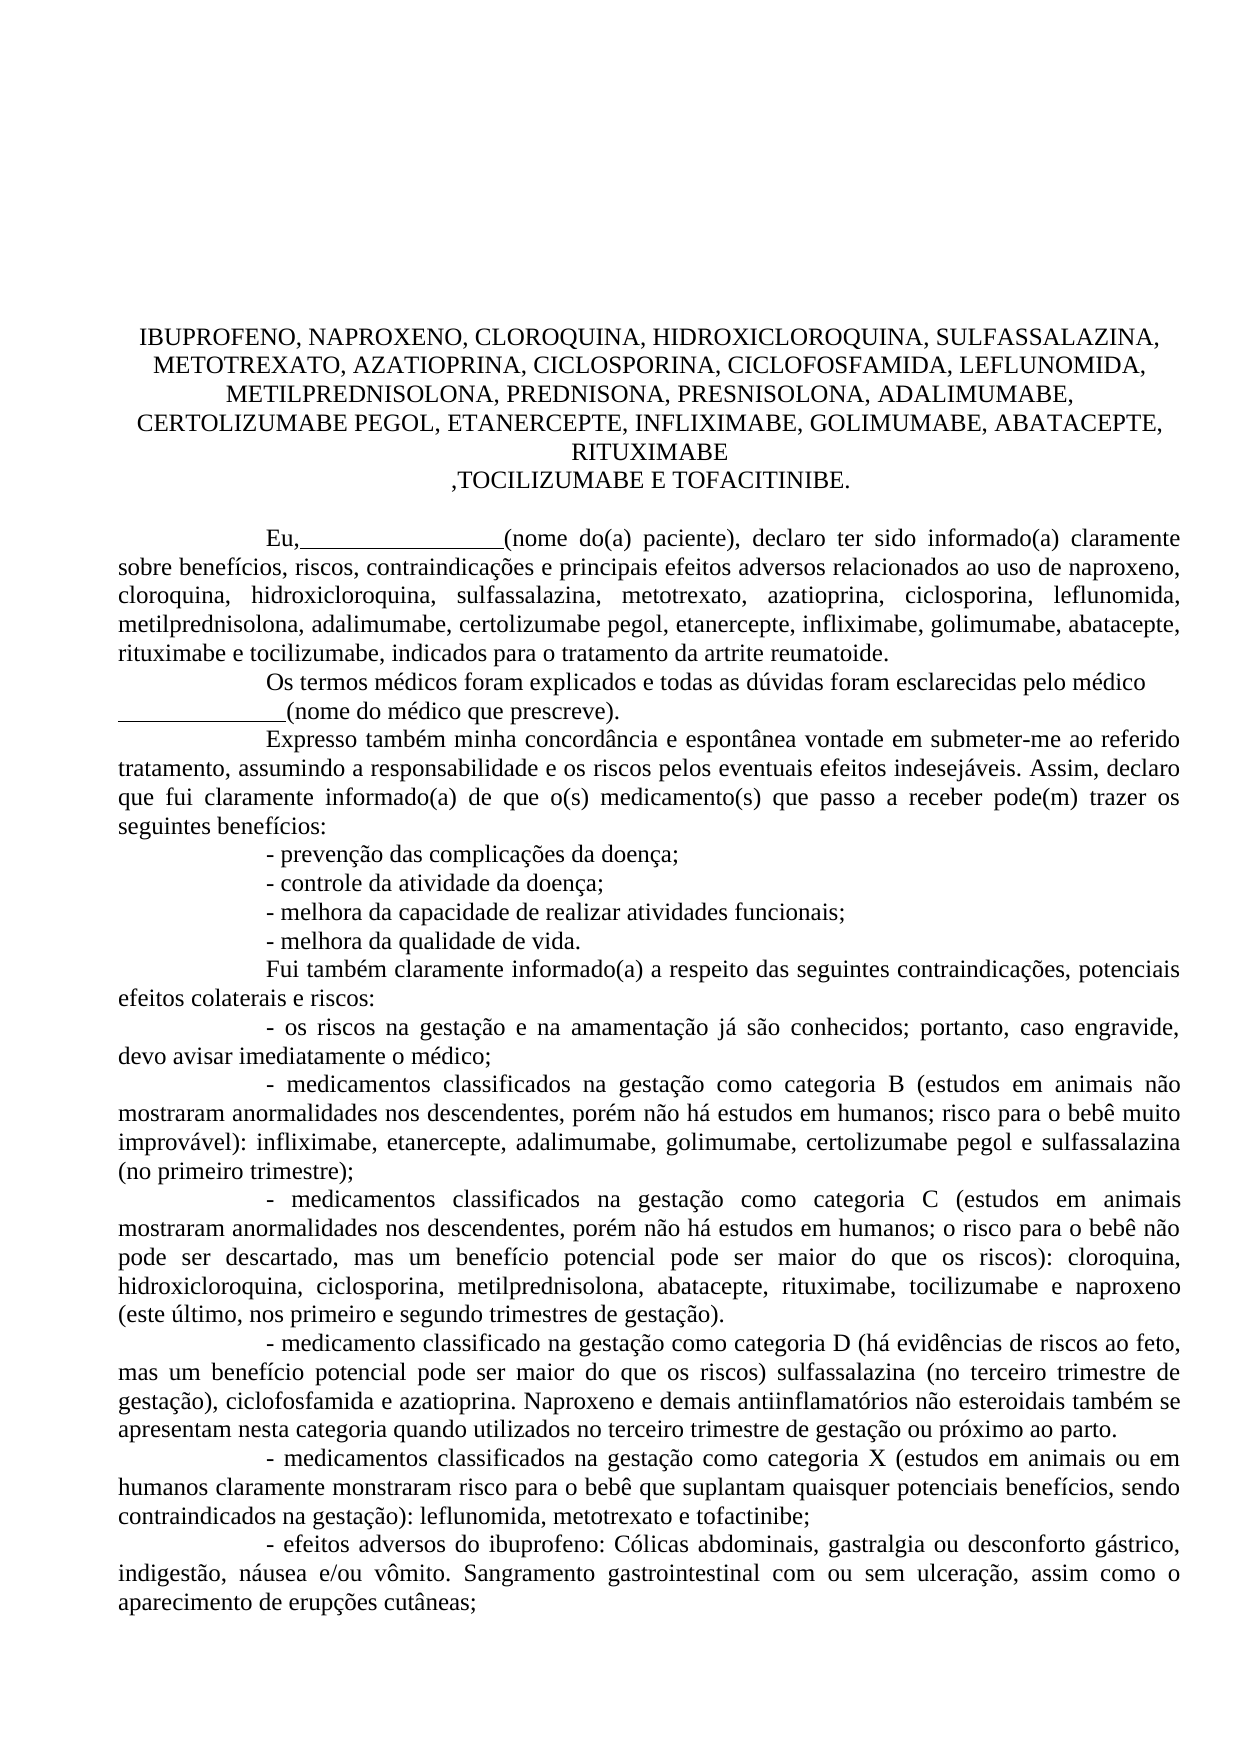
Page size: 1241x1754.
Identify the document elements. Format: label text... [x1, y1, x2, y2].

list medicamentos classificados na gestação como categoria X (estudos em animais ou em humanos claramente monstraram risco para o bebê que suplantam quaisquer potenciais benefícios, sendo contraindicados na gestação): leflunomida, metotrexato e tofactinibe; [118, 1443, 1181, 1529]
list medicamentos classificados na gestação como categoria B (estudos em animais não mostraram anormalidades nos descendentes, porém não há estudos em humanos; risco para o bebê muito improvável): infliximabe, etanercepte, adalimumabe, golimumabe, certolizumabe pegol e sulfassalazina (no primeiro trimestre); [118, 1069, 1181, 1184]
list controle da atividade da doença; [118, 868, 1194, 897]
list medicamento classificado na gestação como categoria D (há evidências de riscos ao feto, mas um benefício potencial pode ser maior do que os riscos) sulfassalazina (no terceiro trimestre de gestação), ciclofosfamida e azatioprina. Naproxeno e demais antiinflamatórios não esteroidais também se apresentam nesta categoria quando utilizados no terceiro trimestre de gestação ou próximo ao parto. [118, 1328, 1182, 1443]
text Expresso também minha concordância e espontânea vontade em submeter-me ao referido tratamento, assumindo a responsabilidade e os riscos pelos eventuais efeitos indesejáveis. Assim, declaro que fui claramente informado(a) de que o(s) medicamento(s) que passo a receber pode(m) trazer os seguintes benefícios: [118, 724, 1182, 839]
text IBUPROFENO, NAPROXENO, CLOROQUINA, HIDROXICLOROQUINA, SULFASSALAZINA, METOTREXATO, AZATIOPRINA, CICLOSPORINA, CICLOFOSFAMIDA, LEFLUNOMIDA, METILPREDNISOLONA, PREDNISONA, PRESNISOLONA, ADALIMUMABE, CERTOLIZUMABE PEGOL, ETANERCEPTE, INFLIXIMABE, GOLIMUMABE, ABATACEPTE, RITUXIMABE [119, 322, 1180, 466]
text (nome do médico que prescreve). [118, 696, 1194, 724]
list prevenção das complicações da doença; [118, 839, 1194, 868]
text Os termos médicos foram explicados e todas as dúvidas foram esclarecidas pelo médico [266, 667, 1194, 696]
text ,TOCILIZUMABE E TOFACITINIBE. [451, 466, 1194, 494]
text Eu, (nome do(a) paciente), declaro ter sido informado(a) claramente sobre benefícios, riscos, contraindicações e principais efeitos adversos relacionados ao uso de naproxeno, cloroquina, hidroxicloroquina, sulfassalazina, metotrexato, azatioprina, ciclosporina, leflunomida, metilprednisolona, adalimumabe, certolizumabe pegol, etanercepte, infliximabe, golimumabe, abatacepte, rituximabe e tocilizumabe, indicados para o tratamento da artrite reumatoide. [118, 523, 1181, 667]
text Fui também claramente informado(a) a respeito das seguintes contraindicações, potenciais efeitos colaterais e riscos: [118, 954, 1181, 1012]
list medicamentos classificados na gestação como categoria C (estudos em animais mostraram anormalidades nos descendentes, porém não há estudos em humanos; o risco para o bebê não pode ser descartado, mas um benefício potencial pode ser maior do que os riscos): cloroquina, hidroxicloroquina, ciclosporina, metilprednisolona, abatacepte, rituximabe, tocilizumabe e naproxeno (este último, nos primeiro e segundo trimestres de gestação). [118, 1184, 1182, 1328]
list efeitos adversos do ibuprofeno: Cólicas abdominais, gastralgia ou desconforto gástrico, indigestão, náusea e/ou vômito. Sangramento gastrointestinal com ou sem ulceração, assim como o aparecimento de erupções cutâneas; [118, 1529, 1181, 1616]
list melhora da capacidade de realizar atividades funcionais; [118, 897, 1194, 926]
list melhora da qualidade de vida. [118, 926, 1194, 954]
list os riscos na gestação e na amamentação já são conhecidos; portanto, caso engravide, devo avisar imediatamente o médico; [118, 1012, 1181, 1069]
